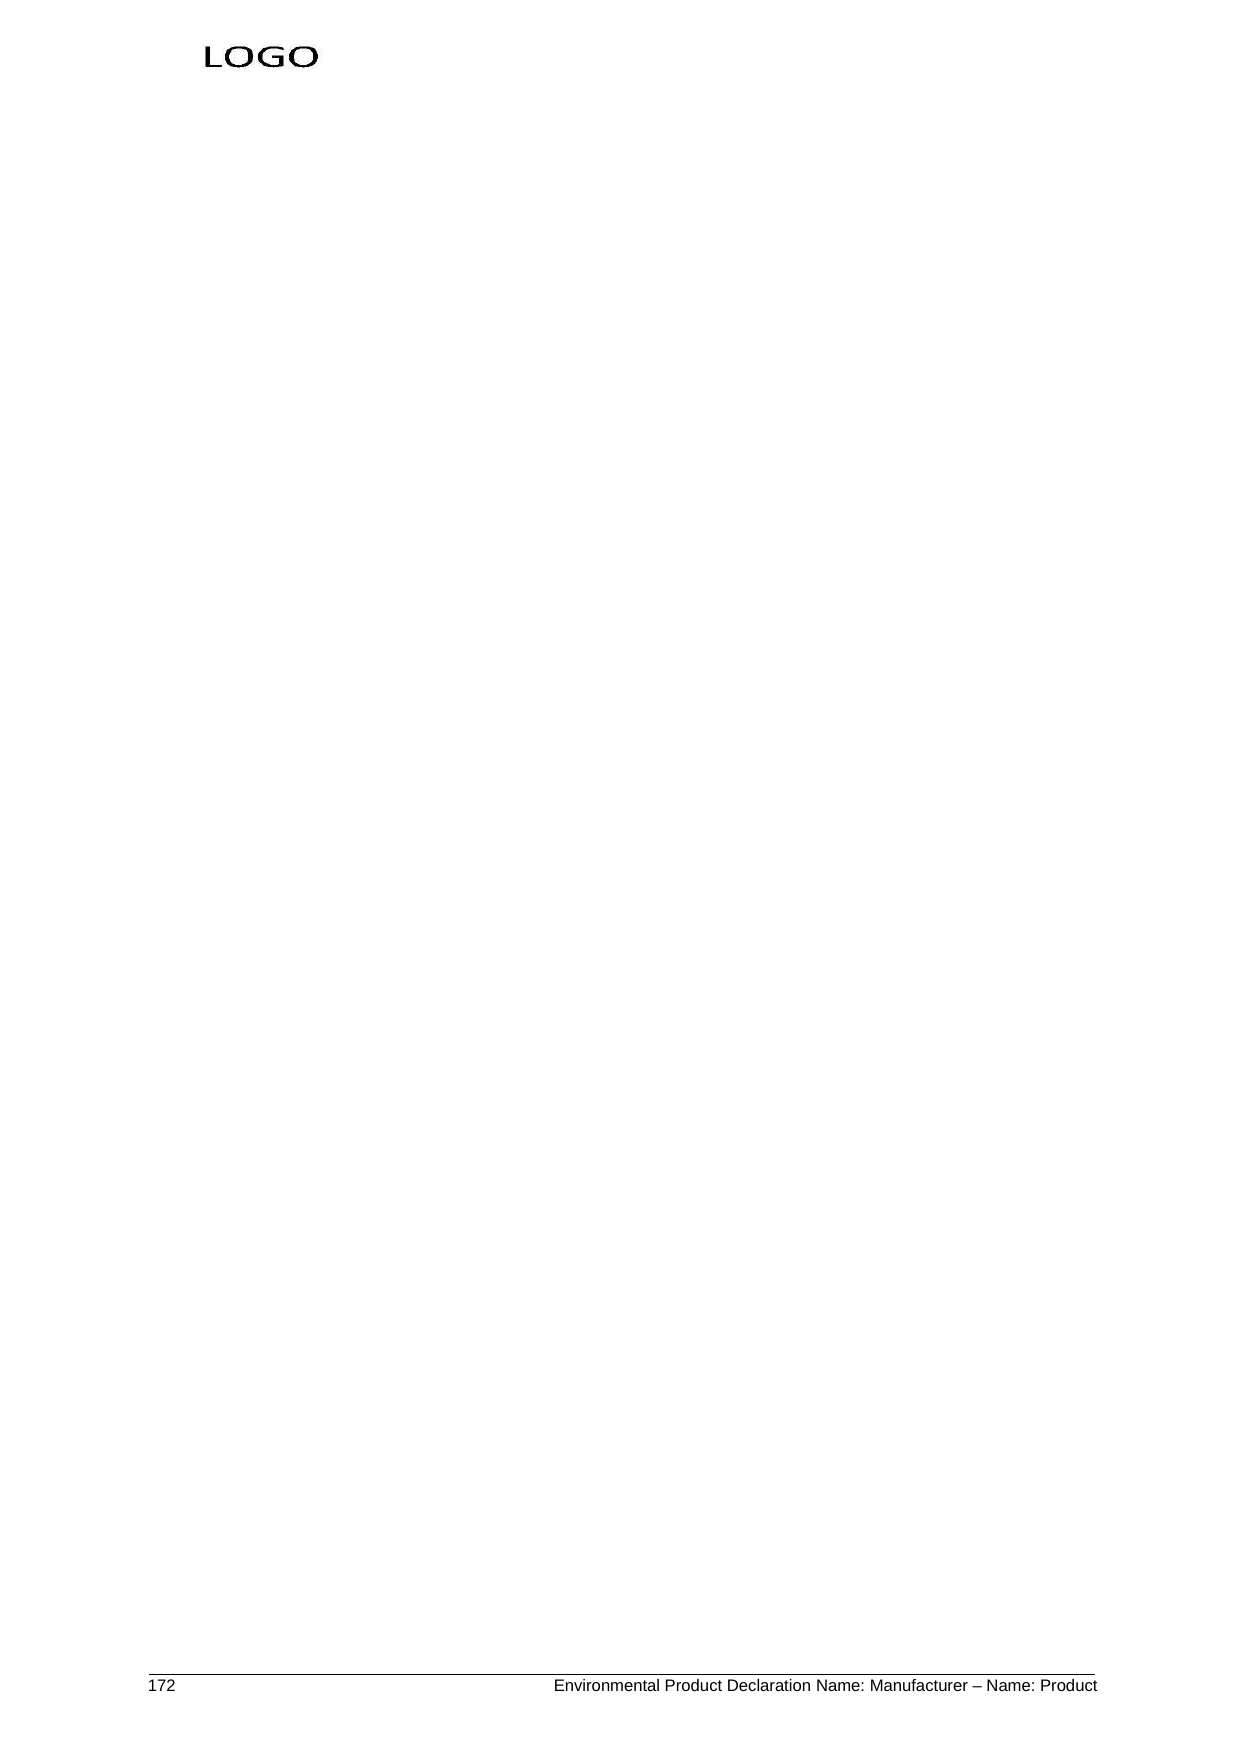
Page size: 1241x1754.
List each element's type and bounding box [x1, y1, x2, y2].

picture [148, 13, 623, 102]
